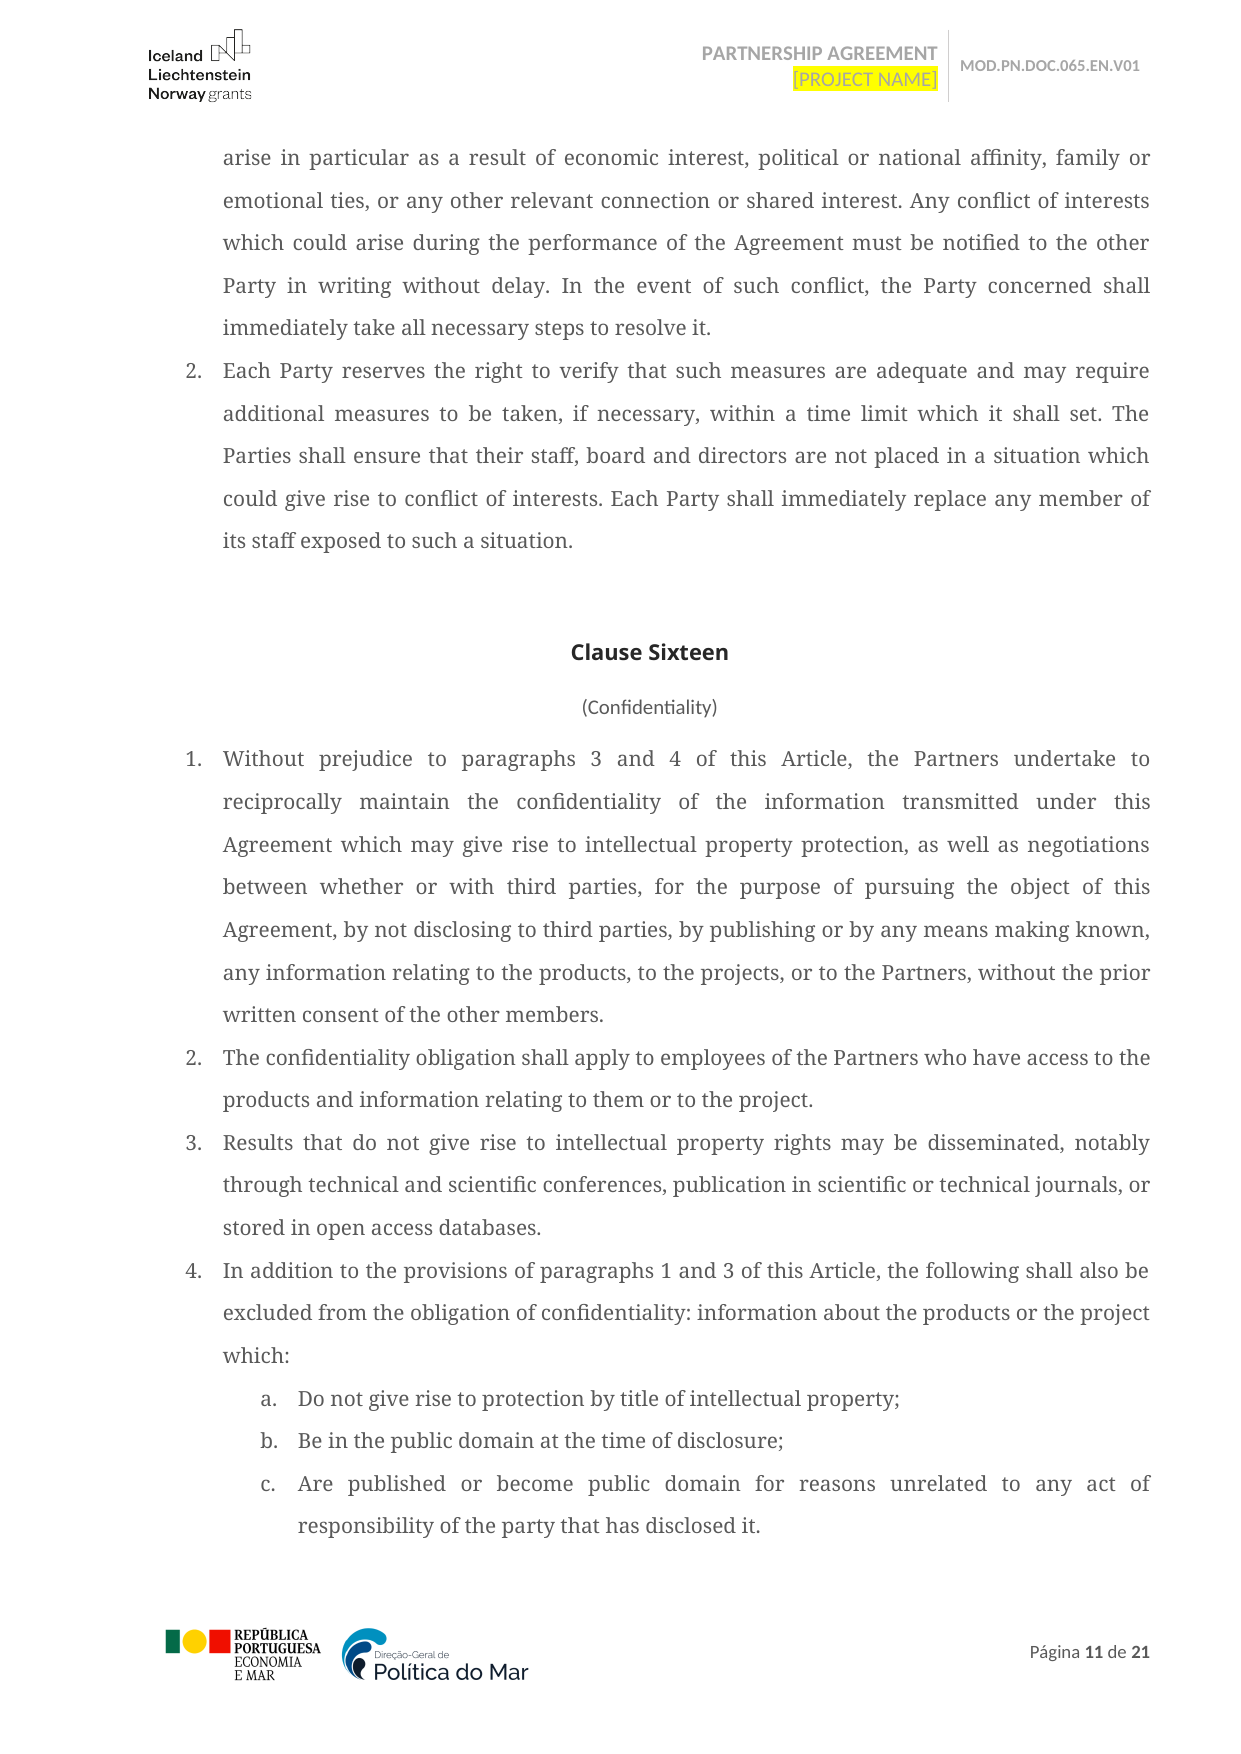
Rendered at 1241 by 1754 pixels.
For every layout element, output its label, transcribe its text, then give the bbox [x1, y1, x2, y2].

list Each Party reserves the right to verify that such measures are adequate and may require additional measures to be taken, if necessary, within a time limit which it shall set. The Parties shall ensure that their staff, board and directors are not placed in a situation which could give rise to conflict of interests. Each Party shall immediately replace any member of its staff exposed to such a situation. [185, 356, 1152, 555]
picture [158, 1617, 534, 1687]
list In addition to the provisions of paragraphs 1 and 3 of this Article, the following shall also be excluded from the obligation of confidentiality: information about the products or the project which: [185, 1256, 1152, 1369]
list Results that do not give rise to intellectual property rights may be disseminated, notably through technical and scientific conferences, publication in scientific or technical journals, or stored in open access databases. [185, 1128, 1152, 1242]
text (Confidentiality) [148, 694, 1152, 719]
subtitle Clause Sixteen [148, 637, 1152, 667]
list Do not give rise to protection by title of intellectual property; [260, 1384, 1152, 1412]
list The confidentiality obligation shall apply to employees of the Partners who have access to the products and information relating to them or to the project. [185, 1043, 1152, 1114]
picture [148, 29, 252, 103]
list Be in the public domain at the time of disclosure; [260, 1426, 1152, 1455]
list Without prejudice to paragraphs 3 and 4 of this Article, the Partners undertake to reciprocally maintain the confidentiality of the information transmitted under this Agreement which may give rise to intellectual property protection, as well as negotiations between whether or with third parties, for the purpose of pursuing the object of this Agreement, by not disclosing to third parties, by publishing or by any means making known, any information relating to the products, to the projects, or to the Partners, without the prior written consent of the other members. [185, 744, 1152, 1029]
list Are published or become public domain for reasons unrelated to any act of responsibility of the party that has disclosed it. [260, 1469, 1152, 1540]
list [185, 143, 1152, 342]
